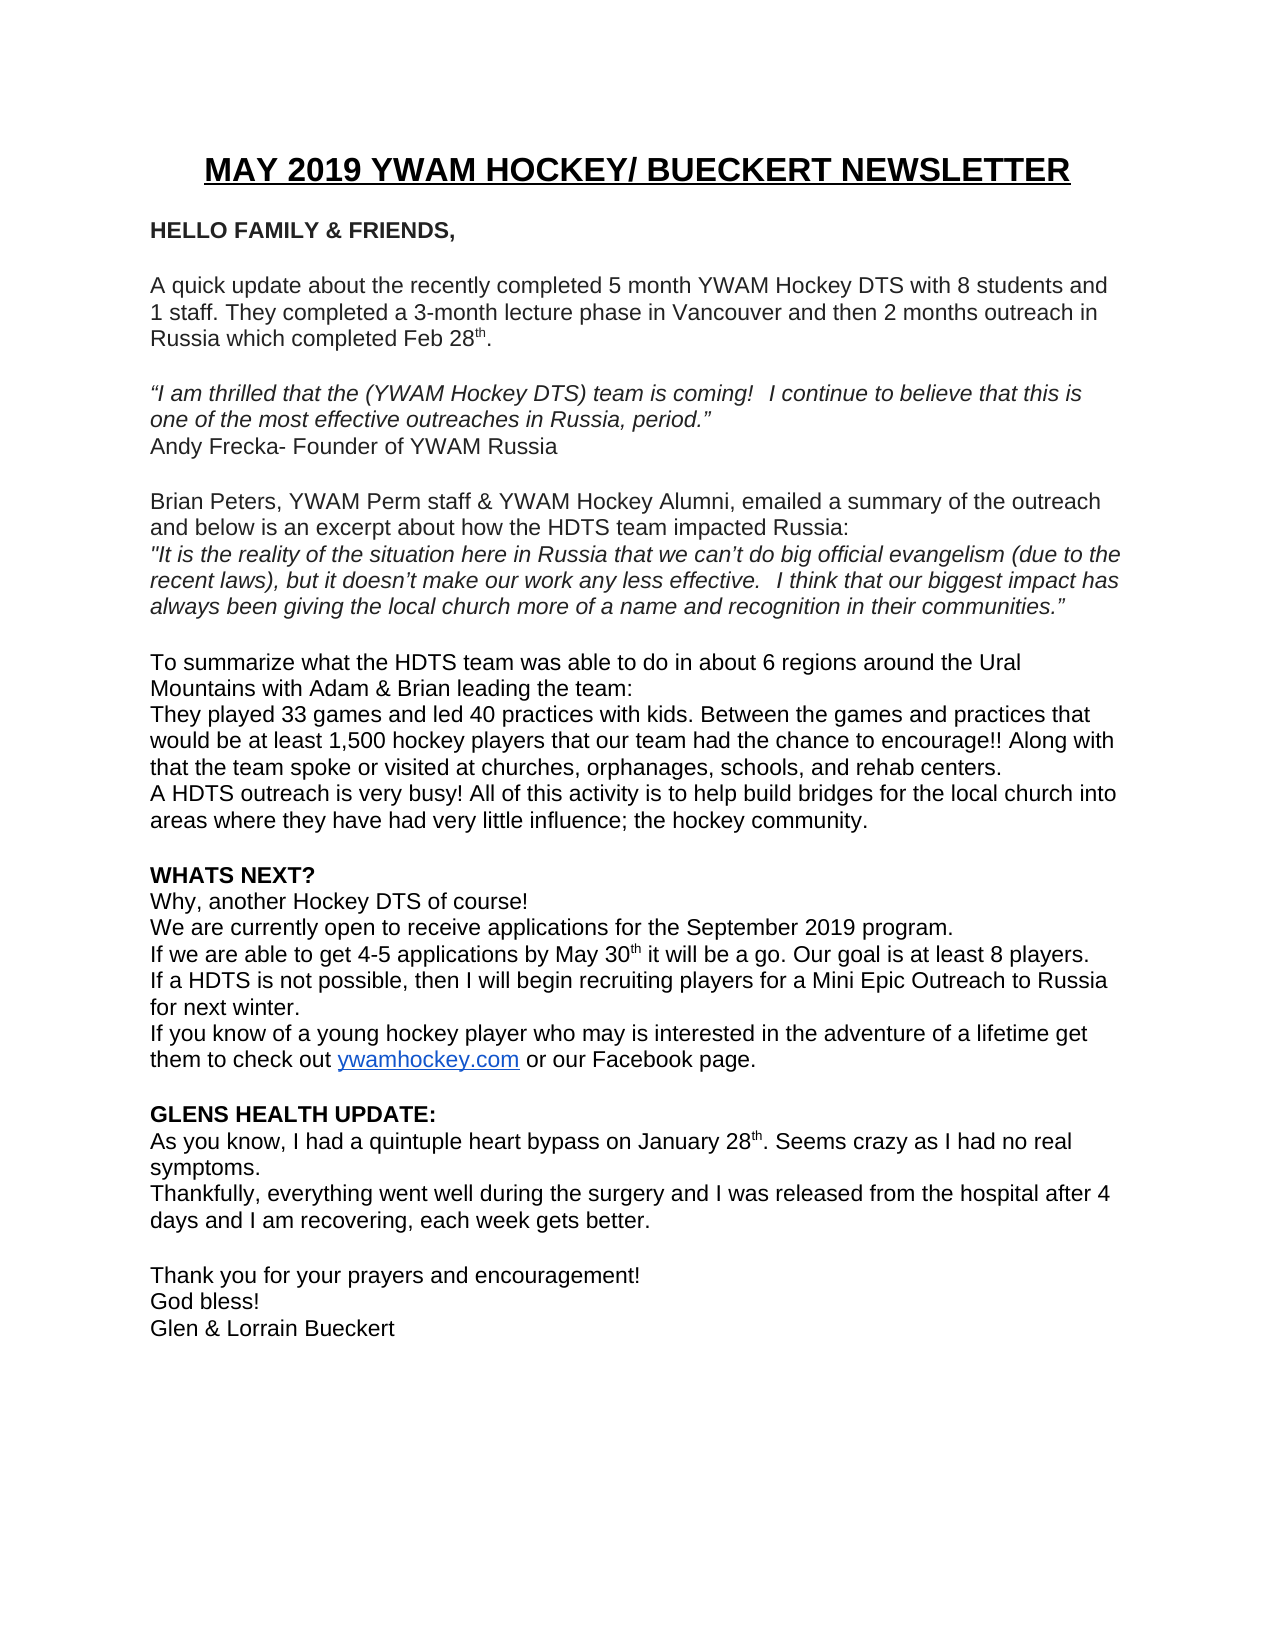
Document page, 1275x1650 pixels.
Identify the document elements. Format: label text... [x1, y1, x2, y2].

text "It is the reality of the situation here in Russia that we can’t do big official evangelism (due to the recent laws), but it doesn’t make our work any less effective. I think that our biggest impact has always been giving the local church more of a name and recognition in their communities.” [150, 541, 1125, 620]
text GLENS HEALTH UPDATE: [150, 1101, 1125, 1128]
text HELLO FAMILY & FRIENDS, [150, 217, 1125, 243]
text God bless! [150, 1288, 1125, 1314]
text WHATS NEXT? [150, 862, 1125, 888]
text MAY 2019 YWAM HOCKEY/ BUECKERT NEWSLETTER [150, 150, 1125, 188]
text Brian Peters, YWAM Perm staff & YWAM Hockey Alumni, emailed a summary of the outreach and below is an excerpt about how the HDTS team impacted Russia: [150, 488, 1125, 541]
text If a HDTS is not possible, then I will begin recruiting players for a Mini Epic Outreach to Russia for next winter. [150, 967, 1125, 1020]
text If you know of a young hockey player who may is interested in the adventure of a lifetime get them to check out ywamhockey.com or our Facebook page. [150, 1020, 1125, 1072]
text To summarize what the HDTS team was able to do in about 6 regions around the Ural Mountains with Adam & Brian leading the team: [150, 648, 1125, 701]
text Thank you for your prayers and encouragement! [150, 1262, 1125, 1288]
text Thankfully, everything went well during the surgery and I was released from the hospital after 4 days and I am recovering, each week gets better. [150, 1180, 1125, 1233]
text We are currently open to receive applications for the September 2019 program. [150, 914, 1125, 941]
text A HDTS outreach is very busy! All of this activity is to help build bridges for the local church into areas where they have had very little influence; the hockey community. [150, 780, 1125, 833]
text If we are able to get 4-5 applications by May 30th it will be a go. Our goal is at least 8 players. [150, 941, 1125, 967]
text As you know, I had a quintuple heart bypass on January 28th. Seems crazy as I had no real symptoms. [150, 1128, 1125, 1180]
text Andy Frecka- Founder of YWAM Russia [150, 433, 1125, 459]
text “I am thrilled that the (YWAM Hockey DTS) team is coming! I continue to believe that this is one of the most effective outreaches in Russia, period.” [150, 380, 1125, 433]
text Why, another Hockey DTS of course! [150, 888, 1125, 914]
text They played 33 games and led 40 practices with kids. Between the games and practices that would be at least 1,500 hockey players that our team had the chance to encourage!! Along with that the team spoke or visited at churches, orphanages, schools, and rehab centers. [150, 701, 1125, 780]
text A quick update about the recently completed 5 month YWAM Hockey DTS with 8 students and 1 staff. They completed a 3-month lecture phase in Vancouver and then 2 months outreach in Russia which completed Feb 28th. [150, 272, 1125, 351]
text Glen & Lorrain Bueckert [150, 1314, 1125, 1341]
